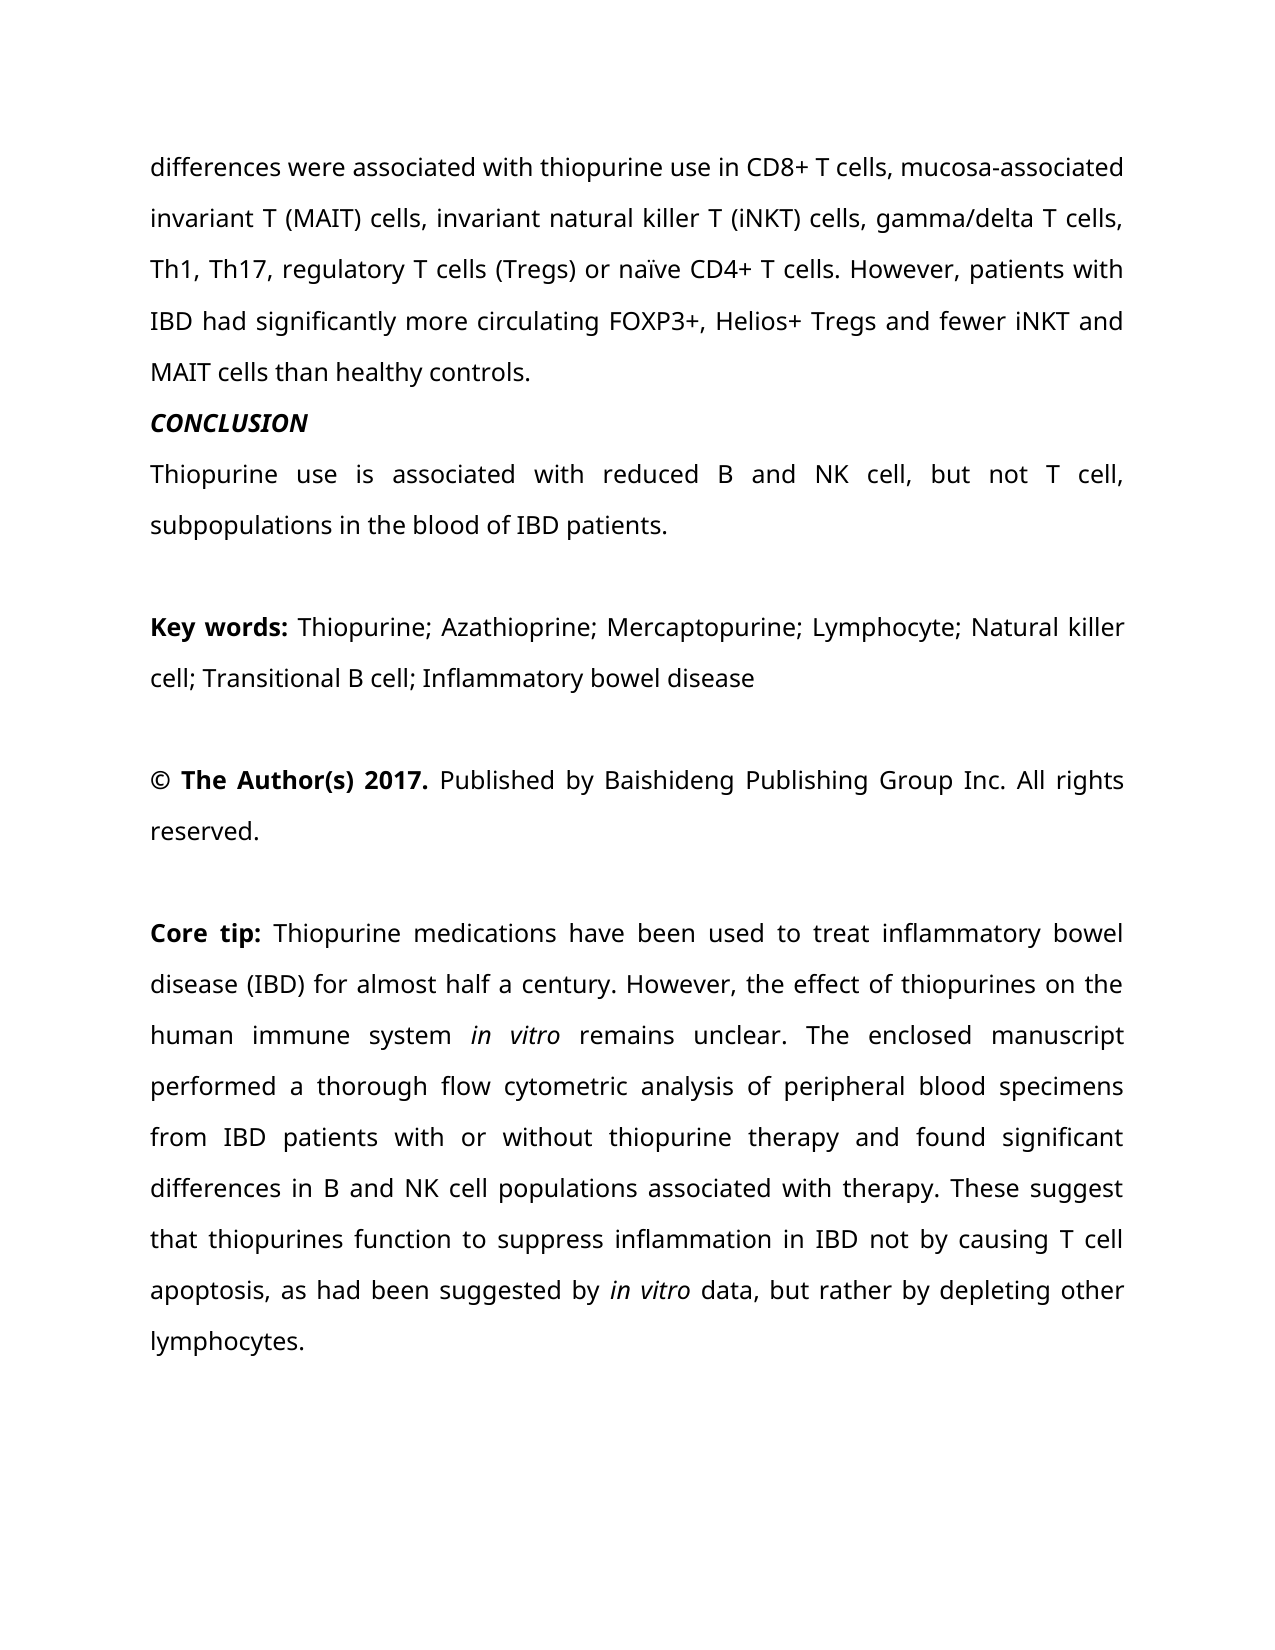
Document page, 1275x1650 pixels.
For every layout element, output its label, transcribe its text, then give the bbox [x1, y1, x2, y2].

text Core tip: Thiopurine medications have been used to treat inflammatory bowel disease (IBD) for almost half a century. However, the effect of thiopurines on the human immune system in vitro remains unclear. The enclosed manuscript performed a thorough flow cytometric analysis of peripheral blood specimens from IBD patients with or without thiopurine therapy and found significant differences in B and NK cell populations associated with therapy. These suggest that thiopurines function to suppress inflammation in IBD not by causing T cell apoptosis, as had been suggested by in vitro data, but rather by depleting other lymphocytes. [150, 916, 1125, 1358]
text Conclusion [150, 405, 1125, 439]
text © The Author(s) 2017. Published by Baishideng Publishing Group Inc. All rights reserved. [150, 762, 1125, 848]
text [150, 150, 1125, 388]
text Key words: Thiopurine; Azathioprine; Mercaptopurine; Lymphocyte; natural killer cell; Transitional B cell; Inflammatory bowel disease [150, 609, 1125, 694]
text Thiopurine use is associated with reduced B and NK cell, but not T cell, subpopulations in the blood of IBD patients. [150, 456, 1125, 541]
